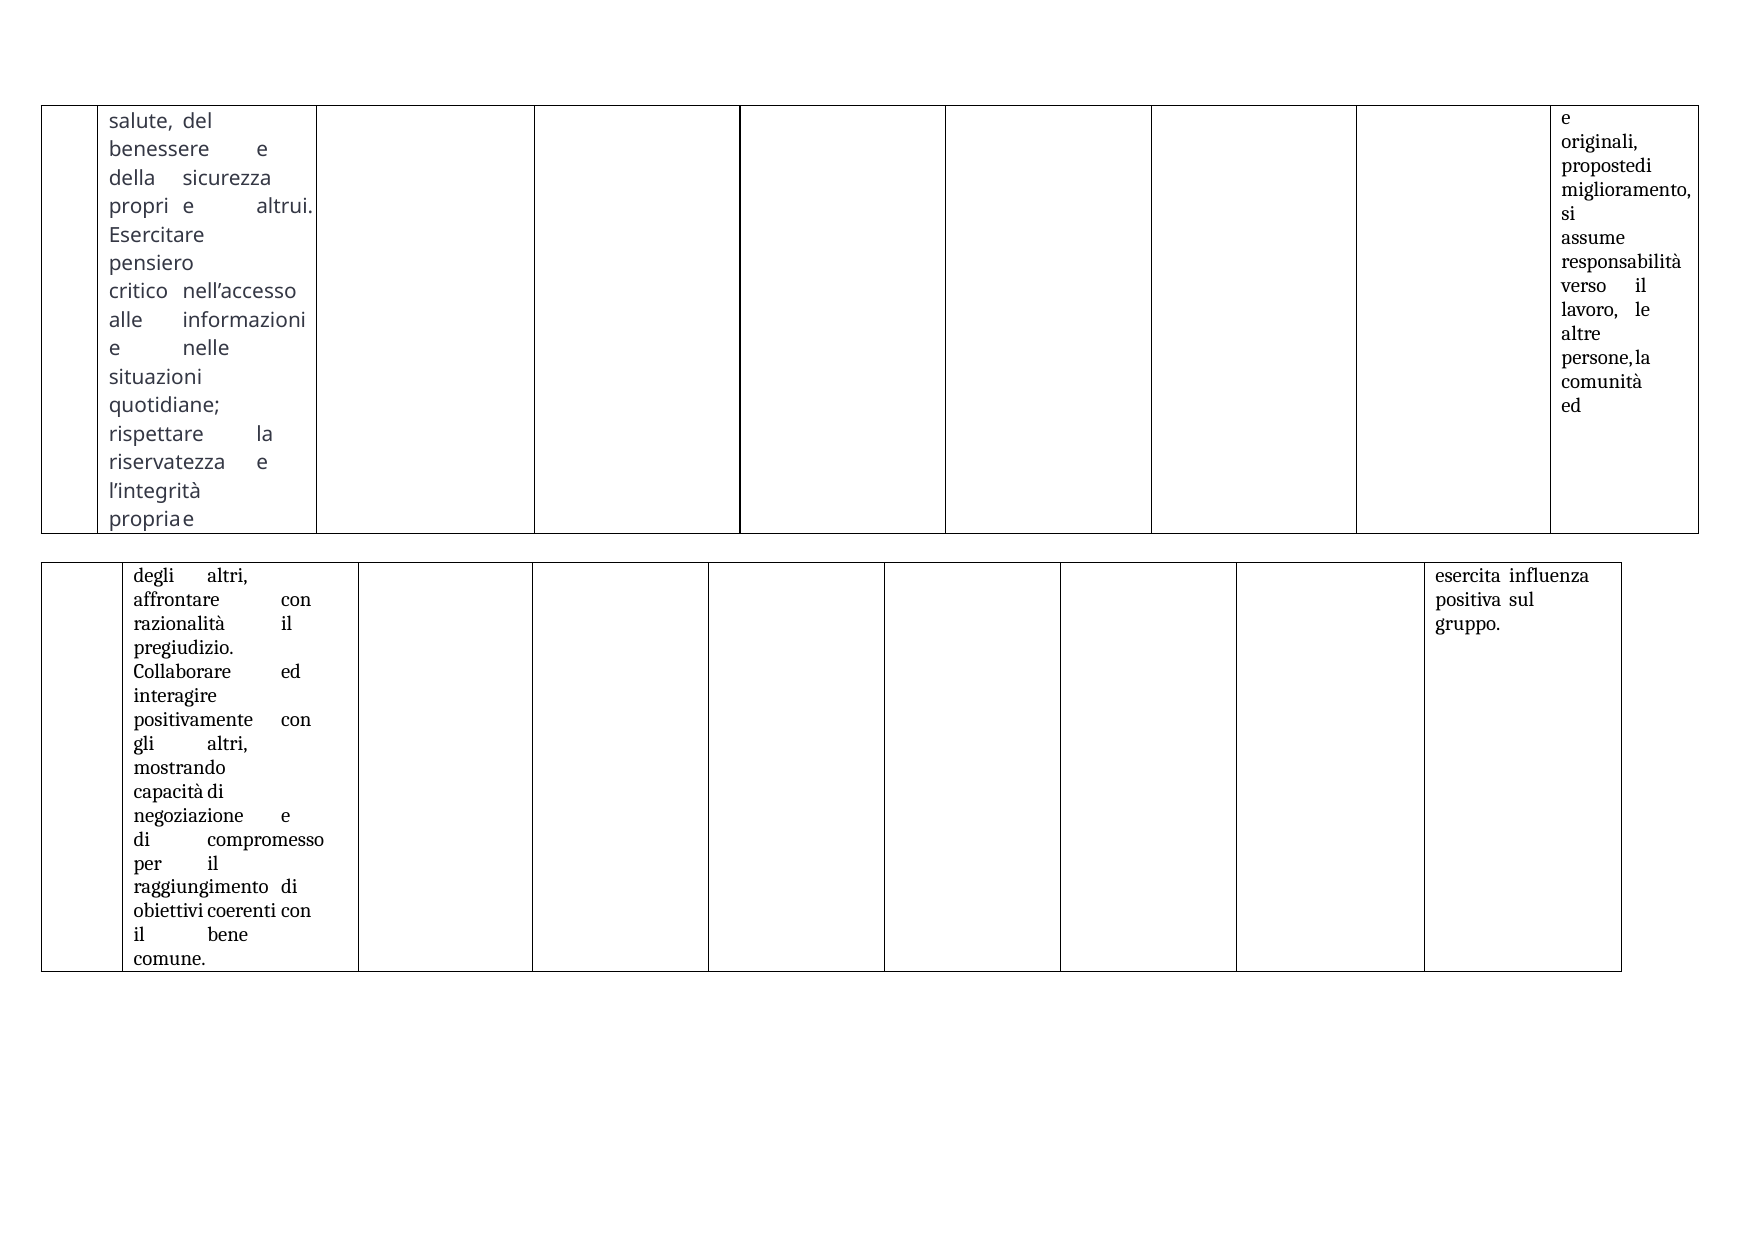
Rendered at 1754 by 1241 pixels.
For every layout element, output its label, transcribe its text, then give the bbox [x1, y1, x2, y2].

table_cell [1551, 106, 1698, 533]
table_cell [98, 106, 316, 533]
table_header esercita influenza positiva sul gruppo. [1425, 563, 1621, 971]
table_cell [741, 106, 945, 533]
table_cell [317, 106, 534, 533]
table_header [42, 563, 122, 971]
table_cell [1152, 106, 1356, 533]
table_header [533, 563, 708, 971]
table_header [885, 563, 1060, 971]
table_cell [535, 106, 739, 533]
table_header [709, 563, 884, 971]
table_header degli altri, affrontare con razionalità il pregiudizio. Collaborare ed interagire positivamente con gli altri, mostrando capacità di negoziazione e di compromesso per il raggiungimento di obiettivi coerenti con il bene comune. [123, 563, 358, 971]
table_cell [1357, 106, 1550, 533]
table_header [1061, 563, 1236, 971]
table_header [1237, 563, 1424, 971]
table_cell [946, 106, 1151, 533]
table_cell [42, 106, 97, 533]
table_header [359, 563, 532, 971]
